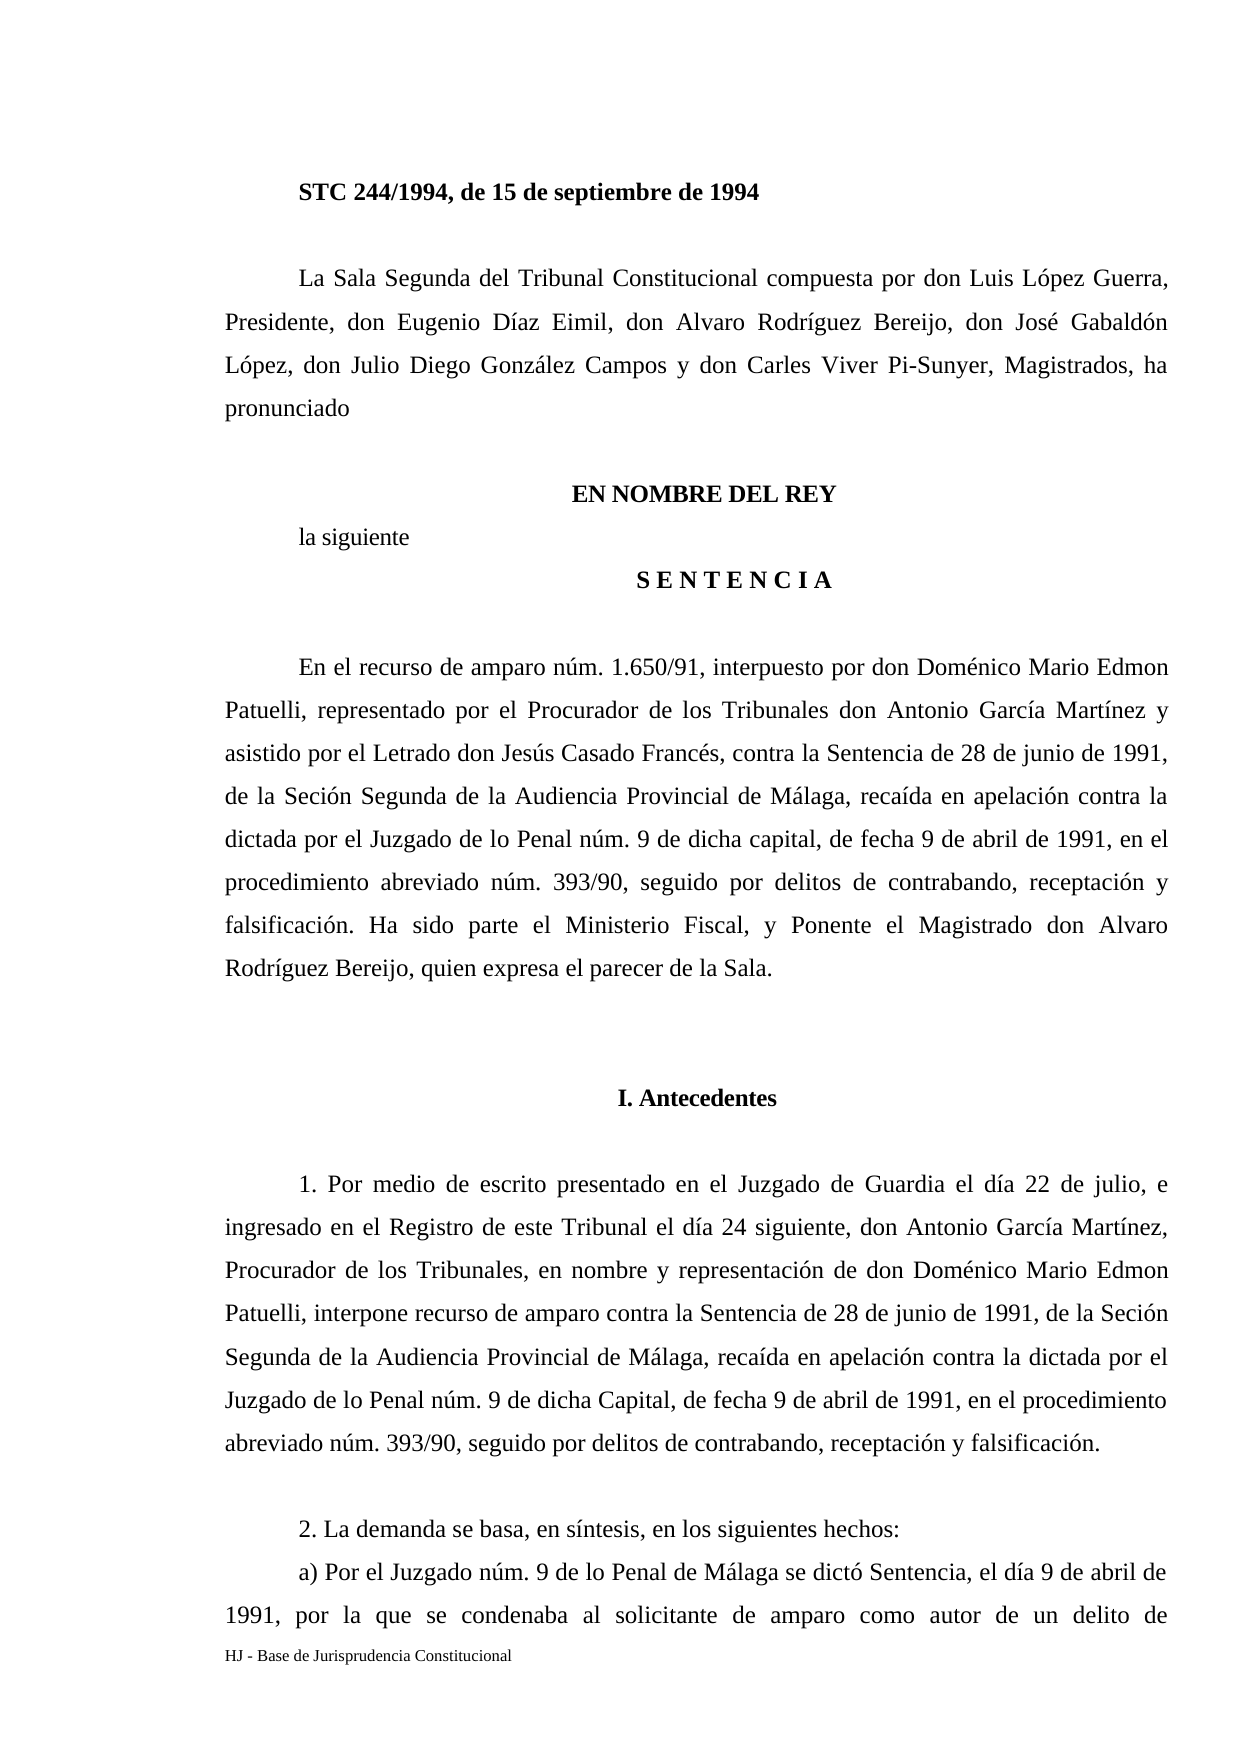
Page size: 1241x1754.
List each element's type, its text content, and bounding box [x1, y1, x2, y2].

text EN NOMBRE DEL REY [224, 479, 1110, 508]
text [224, 1557, 1169, 1629]
text STC 244/1994, de 15 de septiembre de 1994 [224, 177, 1169, 206]
text La Sala Segunda del Tribunal Constitucional compuesta por don Luis López Guerra, Presidente, don Eugenio Díaz Eimil, don Alvaro Rodríguez Bereijo, don José Gabaldón López, don Julio Diego González Campos y don Carles Viver Pi-Sunyer, Magistrados, ha pronunciado [224, 263, 1169, 422]
text la siguiente [224, 522, 1110, 551]
text 2. La demanda se basa, en síntesis, en los siguientes hechos: [224, 1514, 1169, 1543]
text S E N T E N C I A [224, 565, 1169, 594]
text En el recurso de amparo núm. 1.650/91, interpuesto por don Doménico Mario Edmon Patuelli, representado por el Procurador de los Tribunales don Antonio García Martínez y asistido por el Letrado don Jesús Casado Francés, contra la Sentencia de 28 de junio de 1991, de la Seción Segunda de la Audiencia Provincial de Málaga, recaída en apelación contra la dictada por el Juzgado de lo Penal núm. 9 de dicha capital, de fecha 9 de abril de 1991, en el procedimiento abreviado núm. 393/90, seguido por delitos de contrabando, receptación y falsificación. Ha sido parte el Ministerio Fiscal, y Ponente el Magistrado don Alvaro Rodríguez Bereijo, quien expresa el parecer de la Sala. [224, 652, 1169, 982]
text 1. Por medio de escrito presentado en el Juzgado de Guardia el día 22 de julio, e ingresado en el Registro de este Tribunal el día 24 siguiente, don Antonio García Martínez, Procurador de los Tribunales, en nombre y representación de don Doménico Mario Edmon Patuelli, interpone recurso de amparo contra la Sentencia de 28 de junio de 1991, de la Seción Segunda de la Audiencia Provincial de Málaga, recaída en apelación contra la dictada por el Juzgado de lo Penal núm. 9 de dicha Capital, de fecha 9 de abril de 1991, en el procedimiento abreviado núm. 393/90, seguido por delitos de contrabando, receptación y falsificación. [224, 1169, 1169, 1457]
text I. Antecedentes [224, 1083, 1169, 1112]
